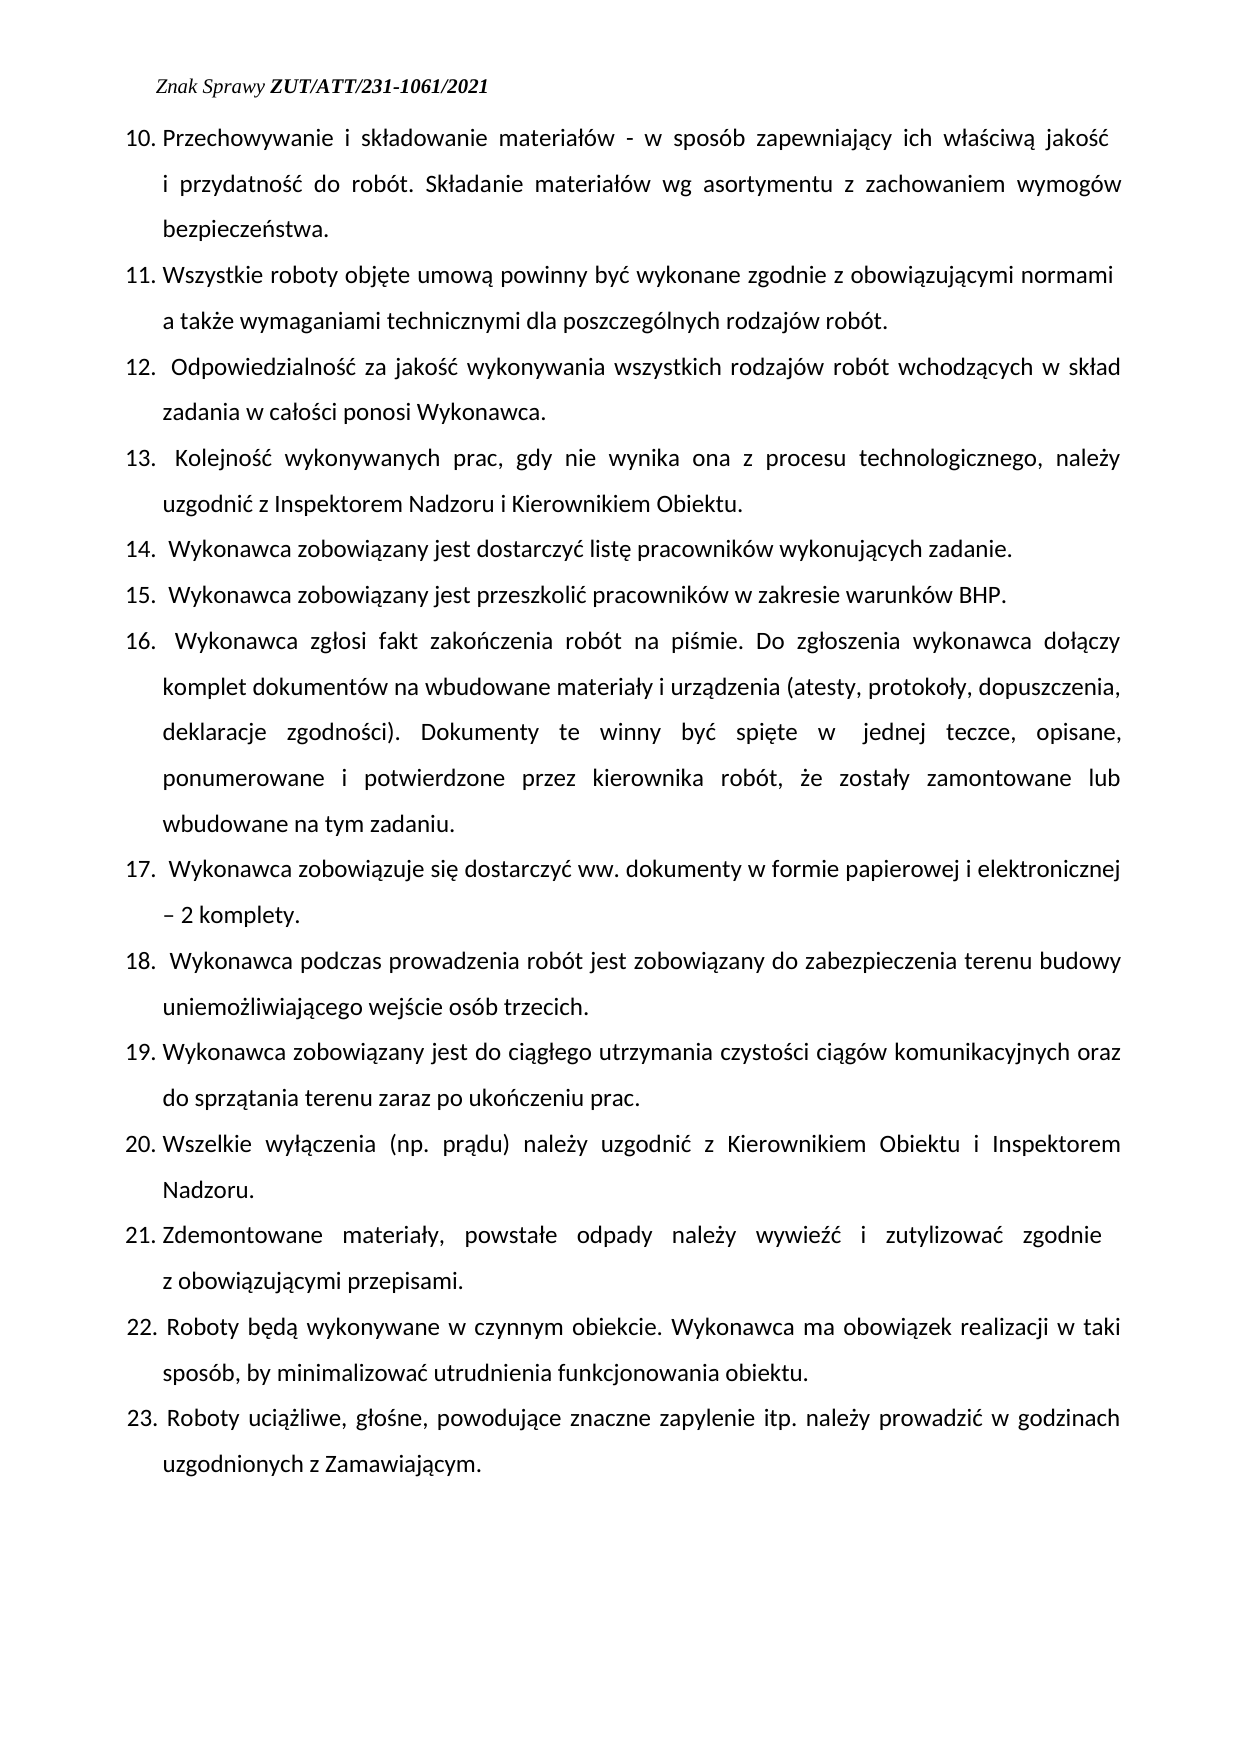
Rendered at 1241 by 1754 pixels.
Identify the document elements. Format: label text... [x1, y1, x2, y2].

subtitle Zdemontowane materiały, powstałe odpady należy wywieźć i zutylizować zgodnie z obowiązującymi przepisami. [125, 1219, 1122, 1296]
subtitle Przechowywanie i składowanie materiałów - w sposób zapewniający ich właściwą jakość i przydatność do robót. Składanie materiałów wg asortymentu z zachowaniem wymogów bezpieczeństwa. [125, 122, 1122, 244]
subtitle Odpowiedzialność za jakość wykonywania wszystkich rodzajów robót wchodzących w skład zadania w całości ponosi Wykonawca. [125, 351, 1122, 427]
subtitle Wykonawca zobowiązany jest przeszkolić pracowników w zakresie warunków BHP. [125, 579, 1122, 610]
subtitle Wykonawca zobowiązuje się dostarczyć ww. dokumenty w formie papierowej i elektronicznej – 2 komplety. [125, 854, 1122, 930]
subtitle Wykonawca zgłosi fakt zakończenia robót na piśmie. Do zgłoszenia wykonawca dołączy komplet dokumentów na wbudowane materiały i urządzenia (atesty, protokoły, dopuszczenia, deklaracje zgodności). Dokumenty te winny być spięte w jednej teczce, opisane, ponumerowane i potwierdzone przez kierownika robót, że zostały zamontowane lub wbudowane na tym zadaniu. [125, 625, 1122, 838]
subtitle Wszelkie wyłączenia (np. prądu) należy uzgodnić z Kierownikiem Obiektu i Inspektorem Nadzoru. [125, 1128, 1122, 1204]
subtitle Wszystkie roboty objęte umową powinny być wykonane zgodnie z obowiązującymi normami a także wymaganiami technicznymi dla poszczególnych rodzajów robót. [125, 259, 1122, 335]
subtitle Kolejność wykonywanych prac, gdy nie wynika ona z procesu technologicznego, należy uzgodnić z Inspektorem Nadzoru i Kierownikiem Obiektu. [125, 442, 1122, 518]
subtitle Wykonawca zobowiązany jest dostarczyć listę pracowników wykonujących zadanie. [125, 533, 1122, 564]
subtitle 22. Roboty będą wykonywane w czynnym obiekcie. Wykonawca ma obowiązek realizacji w taki sposób, by minimalizować utrudnienia funkcjonowania obiektu. [118, 1311, 1122, 1387]
subtitle Wykonawca zobowiązany jest do ciągłego utrzymania czystości ciągów komunikacyjnych oraz do sprzątania terenu zaraz po ukończeniu prac. [125, 1037, 1122, 1113]
subtitle 23. Roboty uciążliwe, głośne, powodujące znaczne zapylenie itp. należy prowadzić w godzinach uzgodnionych z Zamawiającym. [118, 1402, 1122, 1479]
subtitle Wykonawca podczas prowadzenia robót jest zobowiązany do zabezpieczenia terenu budowy uniemożliwiającego wejście osób trzecich. [125, 945, 1122, 1021]
